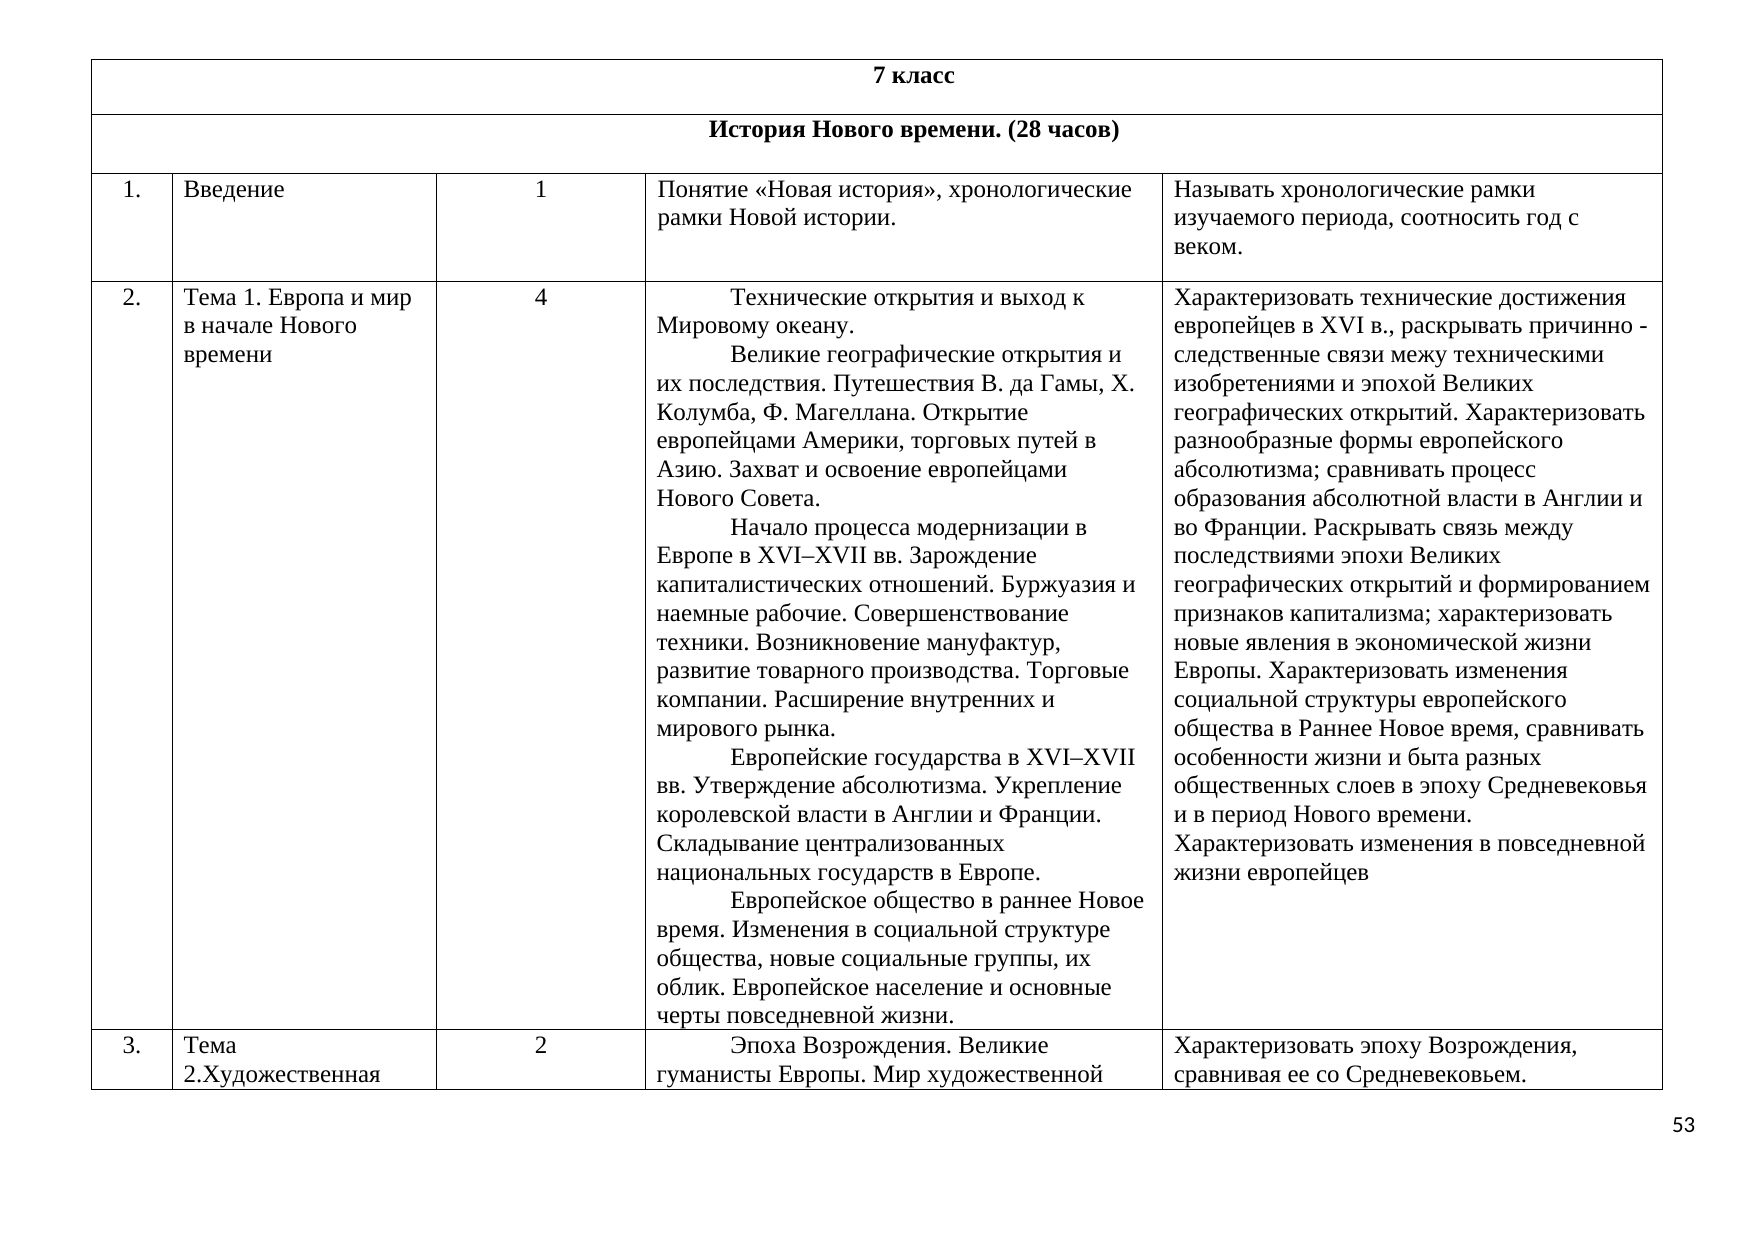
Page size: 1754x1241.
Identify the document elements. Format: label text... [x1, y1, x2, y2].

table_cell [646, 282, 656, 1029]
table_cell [1163, 1030, 1662, 1089]
table_cell История Нового времени. (28 часов) [92, 115, 1662, 173]
table_cell Тема 1. Европа и мир в начале Нового времени [173, 282, 436, 1029]
table_cell 2 [437, 1030, 645, 1089]
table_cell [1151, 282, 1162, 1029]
table_cell Введение [173, 174, 436, 281]
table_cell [173, 1030, 436, 1089]
table_cell 1. [92, 174, 172, 281]
table_cell 2. [92, 282, 172, 1029]
table_cell Называть хронологические рамки изучаемого периода, соотносить год с веком. [1163, 174, 1662, 281]
table_cell 1 [437, 174, 645, 281]
table_cell 4 [437, 282, 645, 1029]
table_cell 7 класс [92, 60, 1662, 113]
table_cell Характеризовать технические достижения европейцев в XVI в., раскрывать причинно - следственные связи межу техническими изобретениями и эпохой Великих географических открытий. Характеризовать разнообразные формы европейского абсолютизма; сравнивать процесс образования абсолютной власти в Англии и во Франции. Раскрывать связь между последствиями эпохи Великих географических открытий и формированием признаков капитализма; характеризовать новые явления в экономической жизни Европы. Характеризовать изменения социальной структуры европейского общества в Раннее Новое время, сравнивать особенности жизни и быта разных общественных слоев в эпоху Средневековья и в период Нового времени. Характеризовать изменения в повседневной жизни европейцев [1163, 282, 1662, 1029]
table_cell 3. [92, 1030, 172, 1089]
table_cell Понятие «Новая история», хронологические рамки Новой истории. [646, 174, 1162, 281]
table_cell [646, 1030, 1162, 1089]
